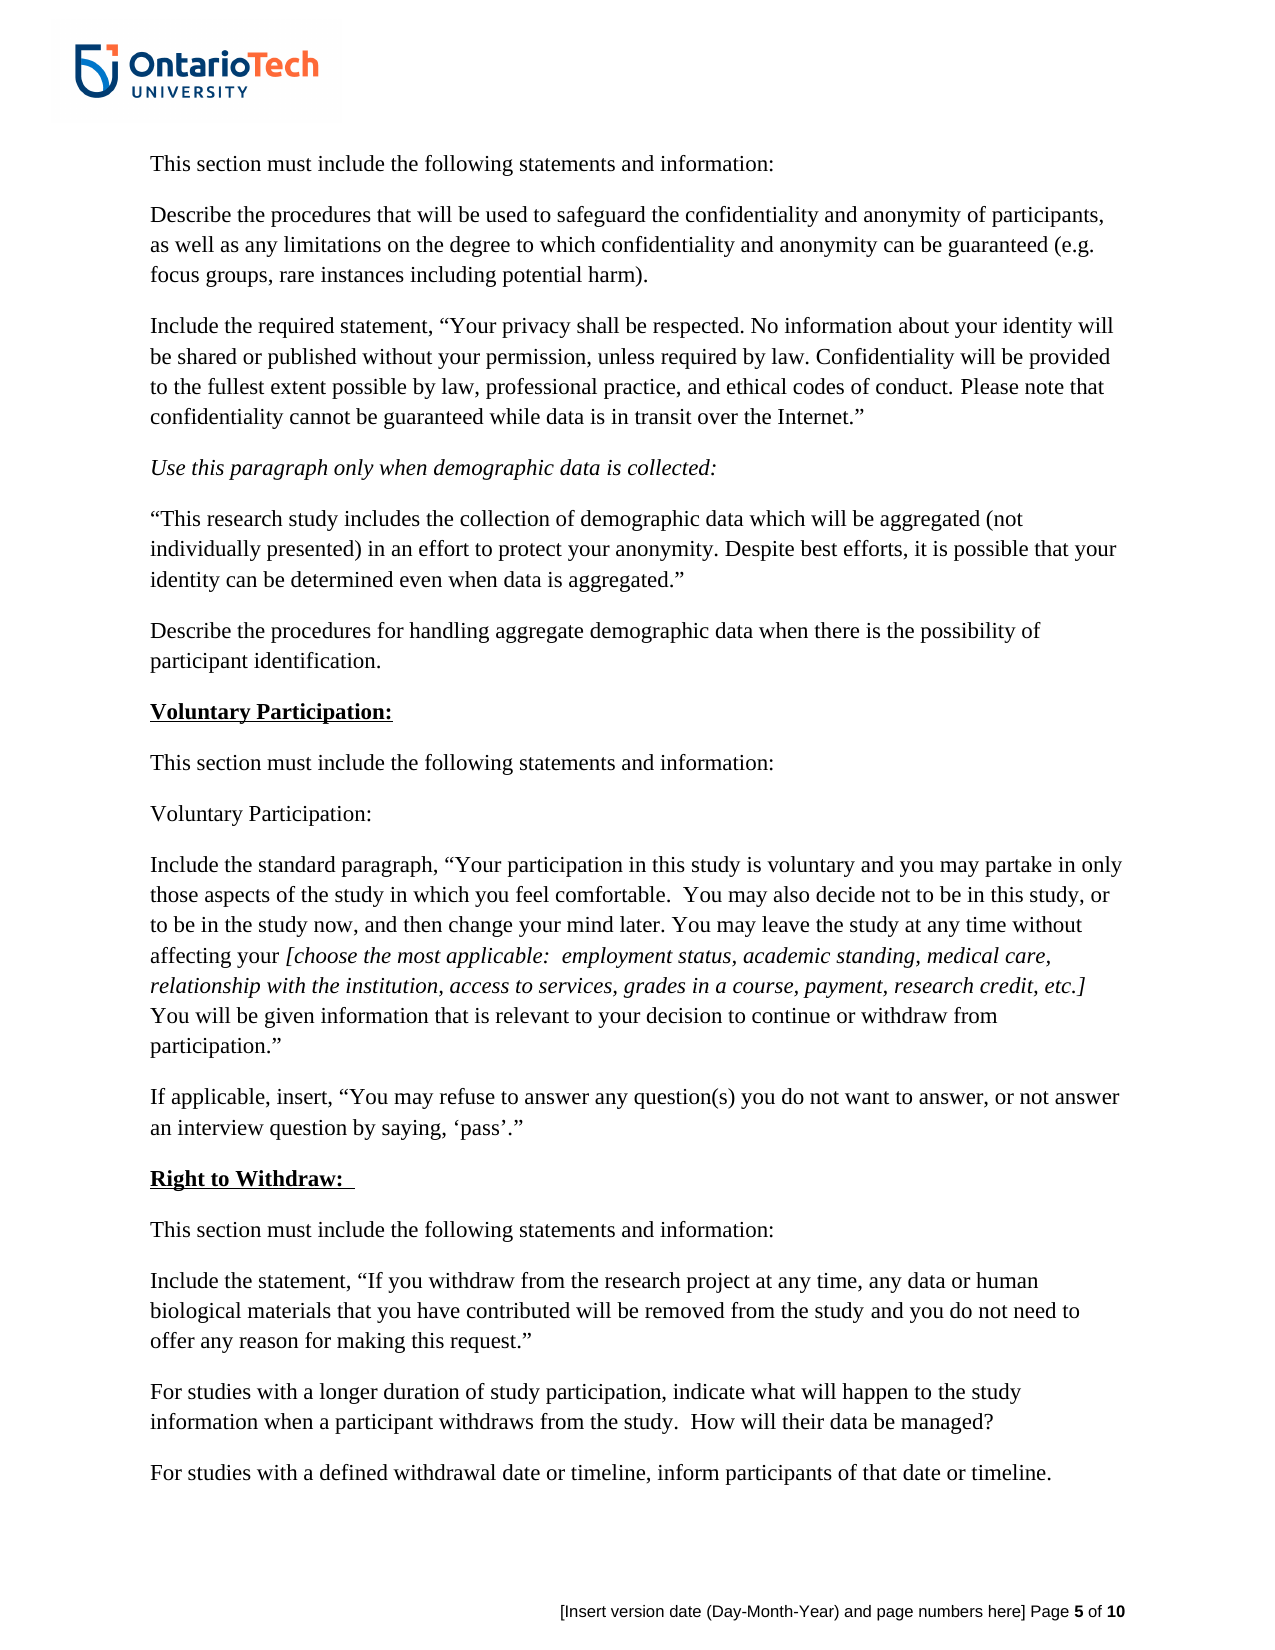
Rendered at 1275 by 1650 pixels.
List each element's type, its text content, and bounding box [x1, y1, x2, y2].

picture [50, 19, 343, 123]
text For studies with a longer duration of study participation, indicate what will happen to the study information when a participant withdraws from the study. How will their data be managed? [150, 1378, 1125, 1435]
text For studies with a defined withdrawal date or timeline, inform participants of that date or timeline. [150, 1459, 1125, 1486]
text Include the standard paragraph, “Your participation in this study is voluntary and you may partake in only those aspects of the study in which you feel comfortable. You may also decide not to be in this study, or to be in the study now, and then change your mind later. You may leave the study at any time without affecting your [choose the most applicable: employment status, academic standing, medical care, relationship with the institution, access to services, grades in a course, payment, research credit, etc.] You will be given information that is relevant to your decision to continue or withdraw from participation.” [150, 851, 1125, 1059]
text Include the statement, “If you withdraw from the research project at any time, any data or human biological materials that you have contributed will be removed from the study and you do not need to offer any reason for making this request.” [150, 1267, 1125, 1353]
text This section must include the following statements and information: [150, 749, 1125, 775]
text “This research study includes the collection of demographic data which will be aggregated (not individually presented) in an effort to protect your anonymity. Despite best efforts, it is possible that your identity can be determined even when data is aggregated.” [150, 505, 1125, 592]
text Voluntary Participation: [150, 698, 1125, 724]
text This section must include the following statements and information: [150, 1216, 1125, 1242]
text Describe the procedures for handling aggregate demographic data when there is the possibility of participant identification. [150, 617, 1125, 673]
text Include the required statement, “Your privacy shall be respected. No information about your identity will be shared or published without your permission, unless required by law. Confidentiality will be provided to the fullest extent possible by law, professional practice, and ethical codes of conduct. Please note that confidentiality cannot be guaranteed while data is in transit over the Internet.” [150, 312, 1125, 429]
text Describe the procedures that will be used to safeguard the confidentiality and anonymity of participants, as well as any limitations on the degree to which confidentiality and anonymity can be guaranteed (e.g. focus groups, rare instances including potential harm). [150, 201, 1125, 288]
text If applicable, insert, “You may refuse to answer any question(s) you do not want to answer, or not answer an interview question by saying, ‘pass’.” [150, 1083, 1125, 1140]
text Use this paragraph only when demographic data is collected: [150, 454, 1125, 481]
text This section must include the following statements and information: [150, 150, 1125, 176]
text Voluntary Participation: [150, 800, 1125, 826]
text Right to Withdraw: [150, 1164, 1125, 1191]
